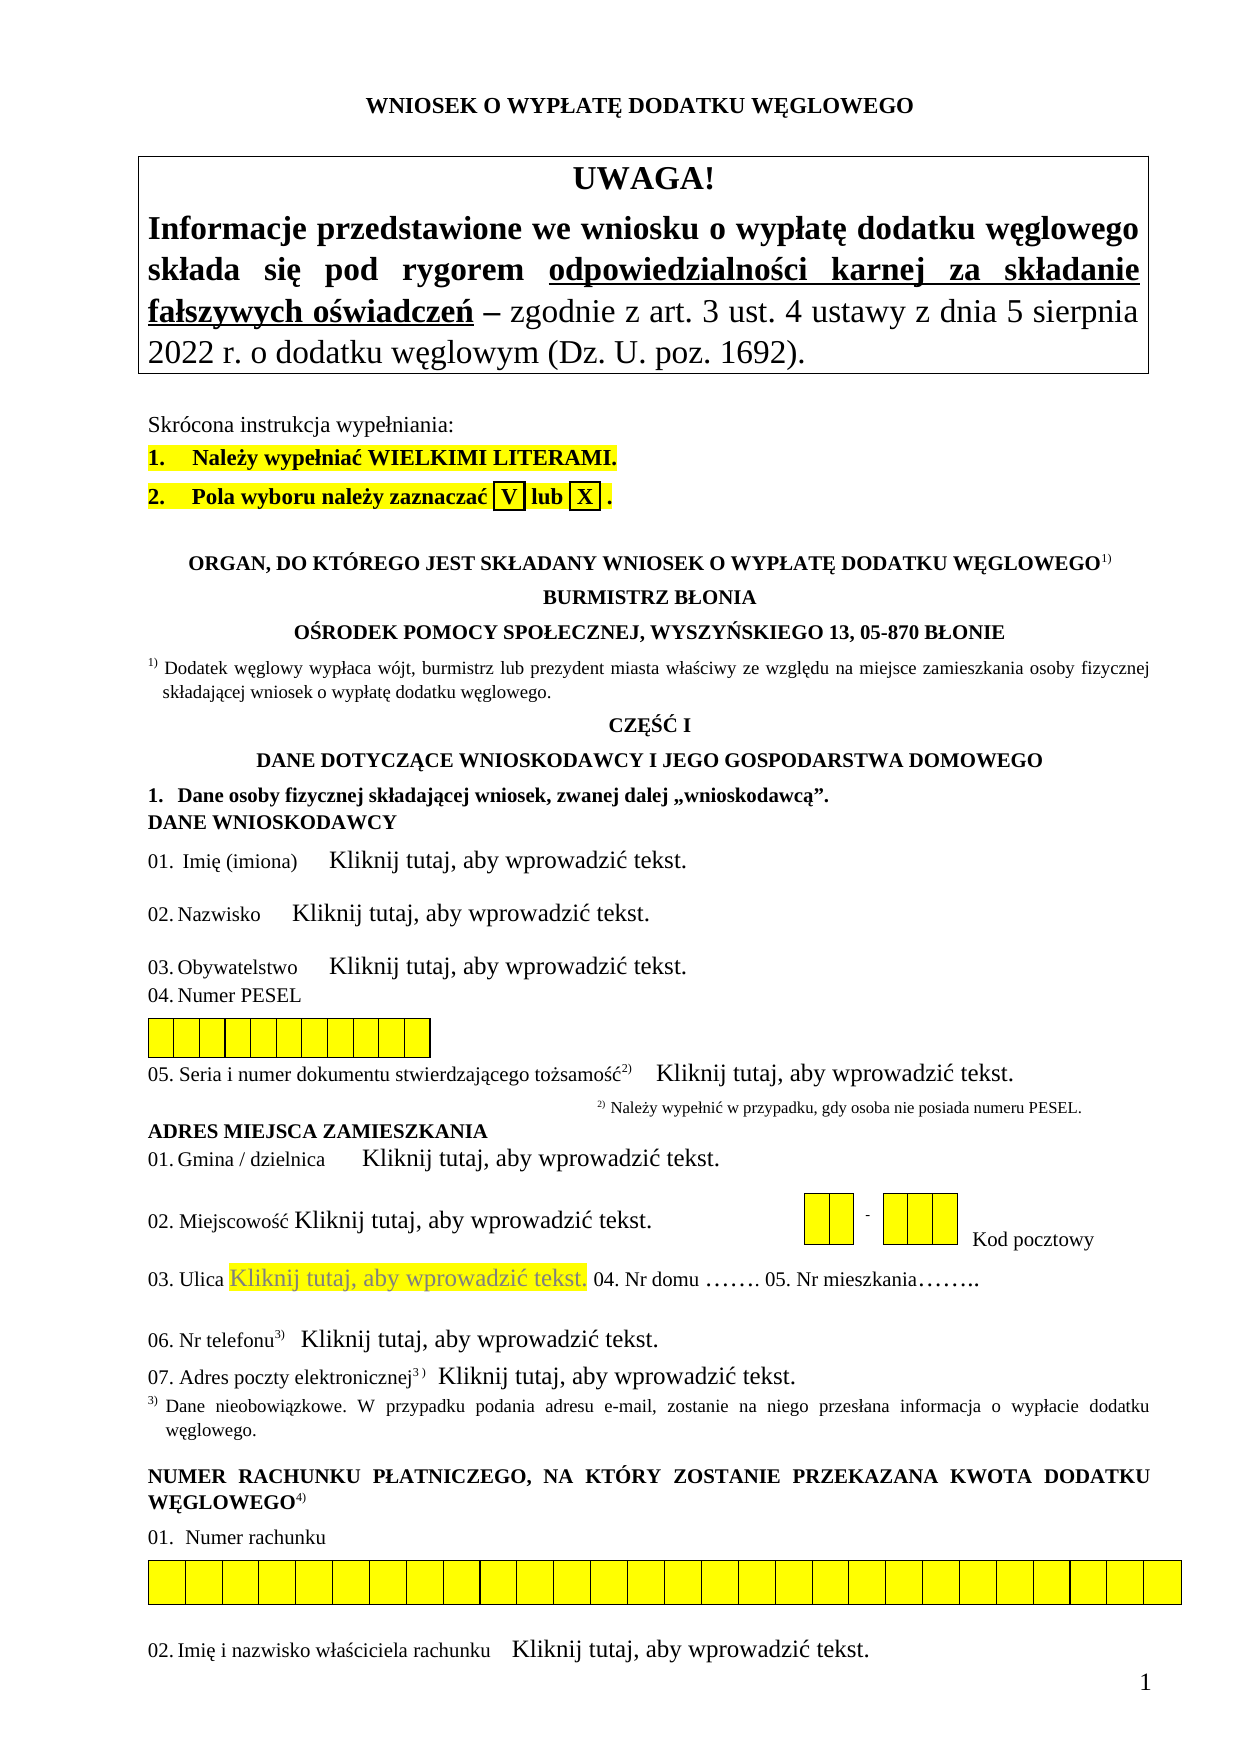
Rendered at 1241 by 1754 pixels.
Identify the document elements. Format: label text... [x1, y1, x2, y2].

text Informacje przedstawione we wniosku o wypłatę dodatku węglowego składa się pod rygorem odpowiedzialności karnej za składanie fałszywych oświadczeń – zgodnie z art. 3 ust. 4 ustawy z dnia 5 sierpnia 2022 r. o dodatku węglowym (Dz. U. poz. 1692). [139, 205, 1148, 373]
table_header [328, 1019, 353, 1057]
table_header [702, 1561, 738, 1604]
text WNIOSEK O WYPŁATĘ DODATKU WĘGLOWEGO [207, 92, 1072, 119]
table_header [923, 1561, 959, 1604]
text CZĘŚĆ I [148, 713, 1152, 737]
table_header [223, 1561, 258, 1604]
table_header [149, 1561, 185, 1604]
table_header [908, 1194, 932, 1244]
text 02. Miejscowość [148, 1205, 685, 1234]
table_header [884, 1194, 907, 1244]
text ADRES MIEJSCA ZAMIESZKANIA [148, 1119, 1152, 1143]
text NUMER RACHUNKU PŁATNICZEGO, NA KTÓRY ZOSTANIE PRZEKAZANA KWOTA DODATKU WĘGLOWEGO4) [148, 1464, 1152, 1514]
list Należy wypełniać WIELKIMI LITERAMI. [148, 444, 1140, 471]
table_header [886, 1561, 922, 1604]
text UWAGA! [139, 157, 1148, 197]
table_header [739, 1561, 775, 1604]
text DANE WNIOSKODAWCY [148, 810, 1152, 834]
text DANE DOTYCZĄCE WNIOSKODAWCY I JEGO GOSPODARSTWA DOMOWEGO [148, 748, 1152, 772]
table_header [481, 1561, 516, 1604]
text 2) Należy wypełnić w przypadku, gdy osoba nie posiada numeru PESEL. [148, 1098, 1140, 1117]
table_header [407, 1561, 443, 1604]
table_header [444, 1561, 479, 1604]
table_header [333, 1561, 369, 1604]
table_header [379, 1019, 404, 1057]
table_header [628, 1561, 664, 1604]
table_header [517, 1561, 553, 1604]
text 03. Ulica 04. Nr domu . 05. Nr mieszkania [587, 1263, 1140, 1291]
table_header [554, 1561, 590, 1604]
table_header [296, 1561, 332, 1604]
text ORGAN, DO KTÓREGO JEST SKŁADANY WNIOSEK O WYPŁATĘ DODATKU WĘGLOWEGO1) [148, 551, 1152, 575]
table_header [226, 1019, 250, 1057]
text Kod pocztowy [726, 1227, 1152, 1251]
table_header [1107, 1561, 1143, 1604]
text 3) Dane nieobowiązkowe. W przypadku podania adresu e-mail, zostanie na niego przesłana informacja o wypłacie dodatku węglowego. [148, 1393, 1152, 1441]
table_header [813, 1561, 848, 1604]
text 07. Adres poczty elektronicznej3 ) [148, 1361, 1152, 1390]
table_header [354, 1019, 378, 1057]
table_header [277, 1019, 301, 1057]
list Nazwisko [148, 898, 1140, 927]
table_header [805, 1194, 829, 1244]
table_header [776, 1561, 812, 1604]
table_header [200, 1019, 224, 1057]
text 05. Seria i numer dokumentu stwierdzającego tożsamość2) [148, 1058, 1152, 1086]
table_header [1071, 1561, 1106, 1604]
table_header [997, 1561, 1033, 1604]
table_header [933, 1194, 957, 1244]
text 06. Nr telefonu3) [148, 1324, 1152, 1352]
table_header [1034, 1561, 1069, 1604]
list Gmina / dzielnica [148, 1143, 1140, 1172]
table_header [251, 1019, 276, 1057]
text OŚRODEK POMOCY SPOŁECZNEJ, WYSZYŃSKIEGO 13, 05-870 BŁONIE [148, 620, 1152, 644]
table_header - [854, 1193, 883, 1244]
list Imię (imiona) [148, 845, 1140, 874]
table_header [830, 1194, 853, 1244]
list Pola wyboru należy zaznaczać V lub X . [601, 481, 1140, 511]
table_header [849, 1561, 885, 1604]
table_header [174, 1019, 199, 1057]
table_header [149, 1019, 173, 1057]
table_header [259, 1561, 295, 1604]
table_header [1144, 1561, 1181, 1604]
table_header [302, 1019, 327, 1057]
table_header [405, 1019, 429, 1057]
text BURMISTRZ BŁONIA [148, 585, 1152, 609]
list Obywatelstwo [148, 951, 1140, 980]
table_header [665, 1561, 701, 1604]
list Numer rachunku [148, 1525, 1140, 1549]
list Numer PESEL [148, 983, 1140, 1007]
table_header [591, 1561, 627, 1604]
table_header [186, 1561, 222, 1604]
text 1) Dodatek węglowy wypłaca wójt, burmistrz lub prezydent miasta właściwy ze względu na miejsce zamieszkania osoby fizycznej składającej wniosek o wypłatę dodatku węglowego. [148, 655, 1152, 703]
text Skrócona instrukcja wypełniania: [148, 411, 1072, 437]
table_header [370, 1561, 406, 1604]
table_header [960, 1561, 996, 1604]
list Dane osoby fizycznej składającej wniosek, zwanej dalej „wnioskodawcą”. [148, 783, 1140, 807]
list Imię i nazwisko właściciela rachunku [148, 1634, 1140, 1663]
